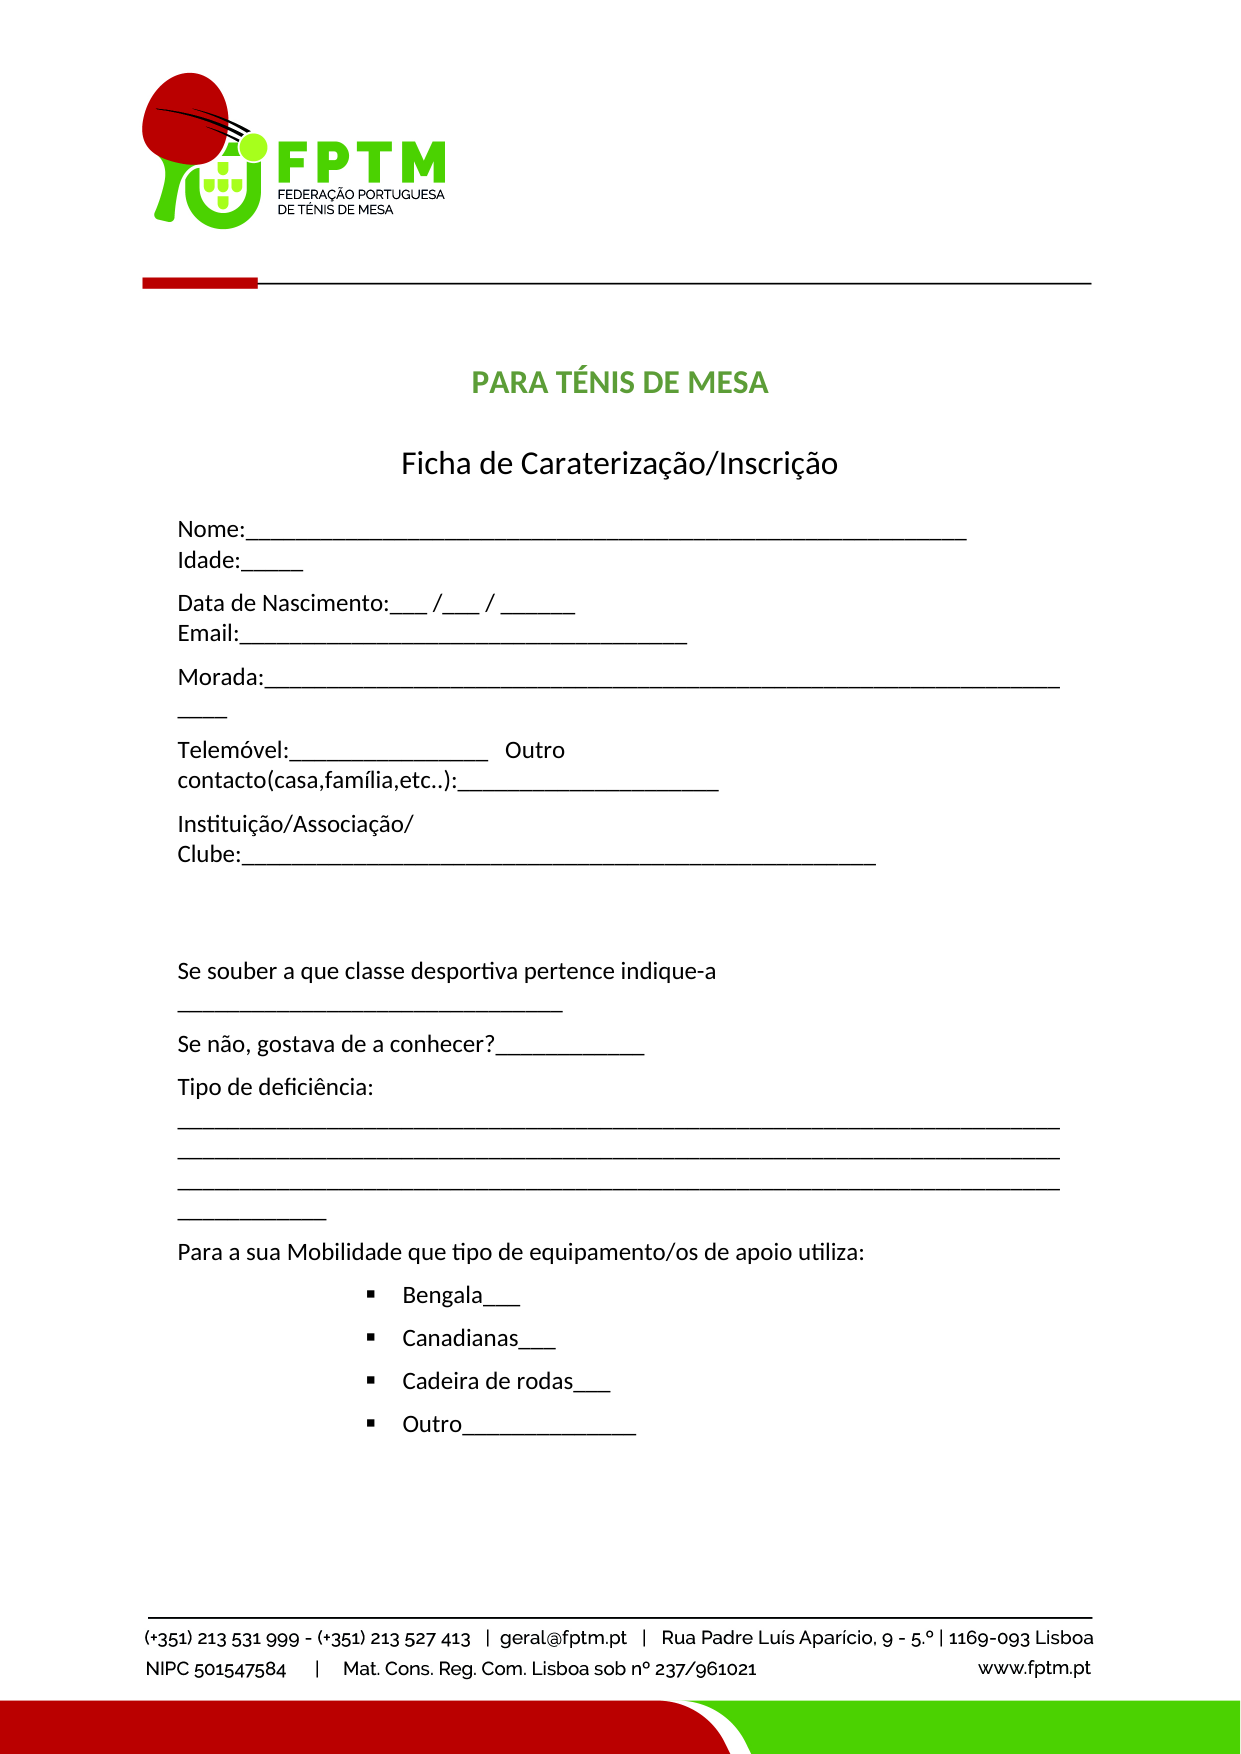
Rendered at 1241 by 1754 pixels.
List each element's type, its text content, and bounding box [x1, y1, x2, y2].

text Morada:____________________________________________________________________ [177, 661, 1063, 722]
text Se souber a que classe desportiva pertence indique-a _______________________________ [177, 955, 1063, 1016]
text Telemóvel:________________ Outro contacto(casa,família,etc..):_____________________ [177, 734, 1063, 795]
text Tipo de deficiência: _________________________________________________________________________________________________________________________________________________________________________________________________________________________________ [177, 1071, 1063, 1224]
picture [0, 0, 1241, 1754]
text Instituição/Associação/Clube:___________________________________________________ [177, 808, 1063, 869]
text Ficha de Caraterização/Inscrição [177, 442, 1063, 483]
text PARA TÉNIS DE MESA [177, 361, 1063, 402]
list Bengala___ [365, 1279, 1063, 1310]
text Se não, gostava de a conhecer?____________ [177, 1028, 1063, 1059]
list Outro______________ [365, 1408, 1063, 1439]
list Canadianas___ [365, 1322, 1063, 1353]
text Data de Nascimento:___ /___ / ______ Email:____________________________________ [177, 587, 1063, 648]
list Cadeira de rodas___ [365, 1366, 1063, 1396]
text Para a sua Mobilidade que tipo de equipamento/os de apoio utiliza: [177, 1236, 1063, 1267]
text Nome:__________________________________________________________ Idade:_____ [177, 513, 1063, 574]
